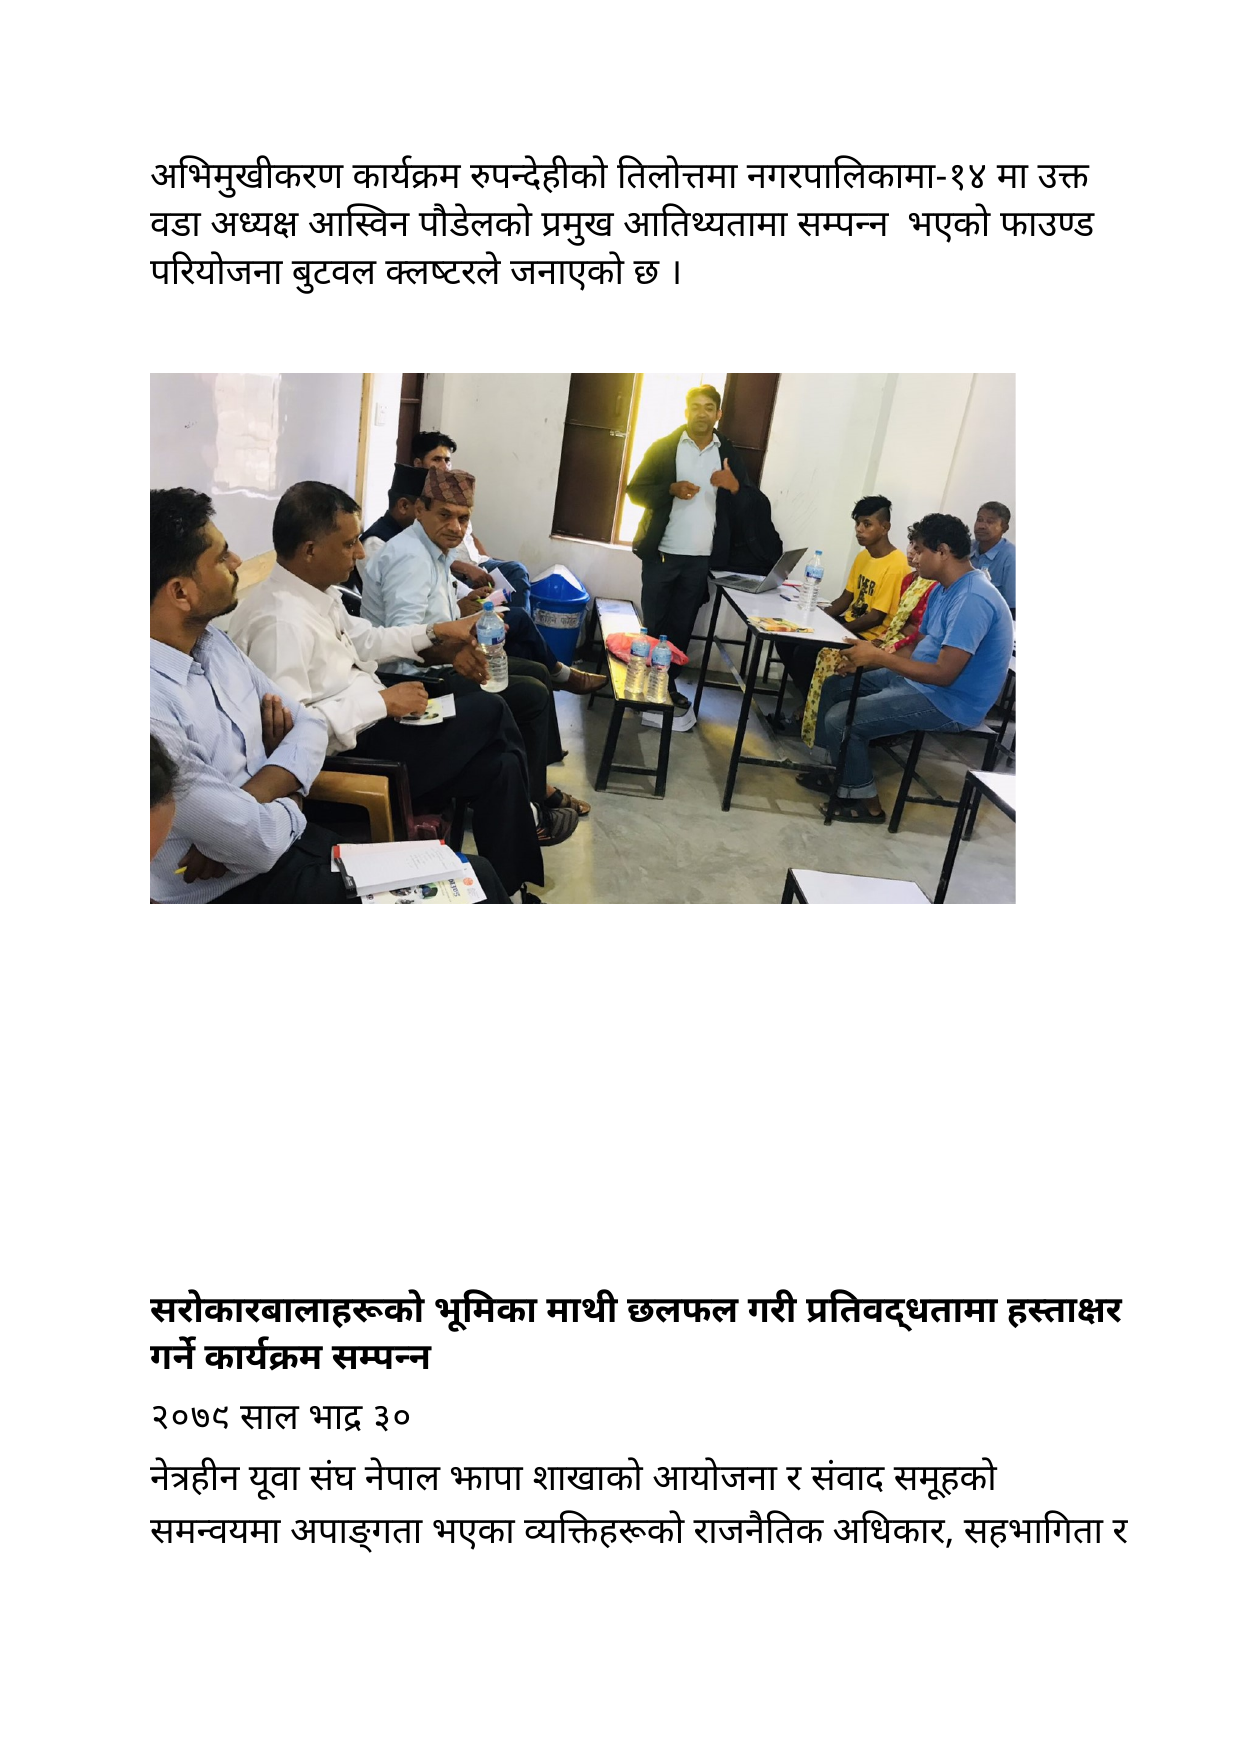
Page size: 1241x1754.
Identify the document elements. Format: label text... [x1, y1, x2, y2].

text सरोकारबालाहरूको भूमिका माथी छलफल गरी प्रतिवद्धतामा हस्ताक्षर गर्ने कार्यक्रम सम्पन्न [150, 1289, 1134, 1384]
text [150, 1457, 1134, 1559]
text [150, 150, 1134, 299]
picture [150, 373, 1016, 904]
text २०७९ साल भाद्र ३० [150, 1397, 1134, 1445]
